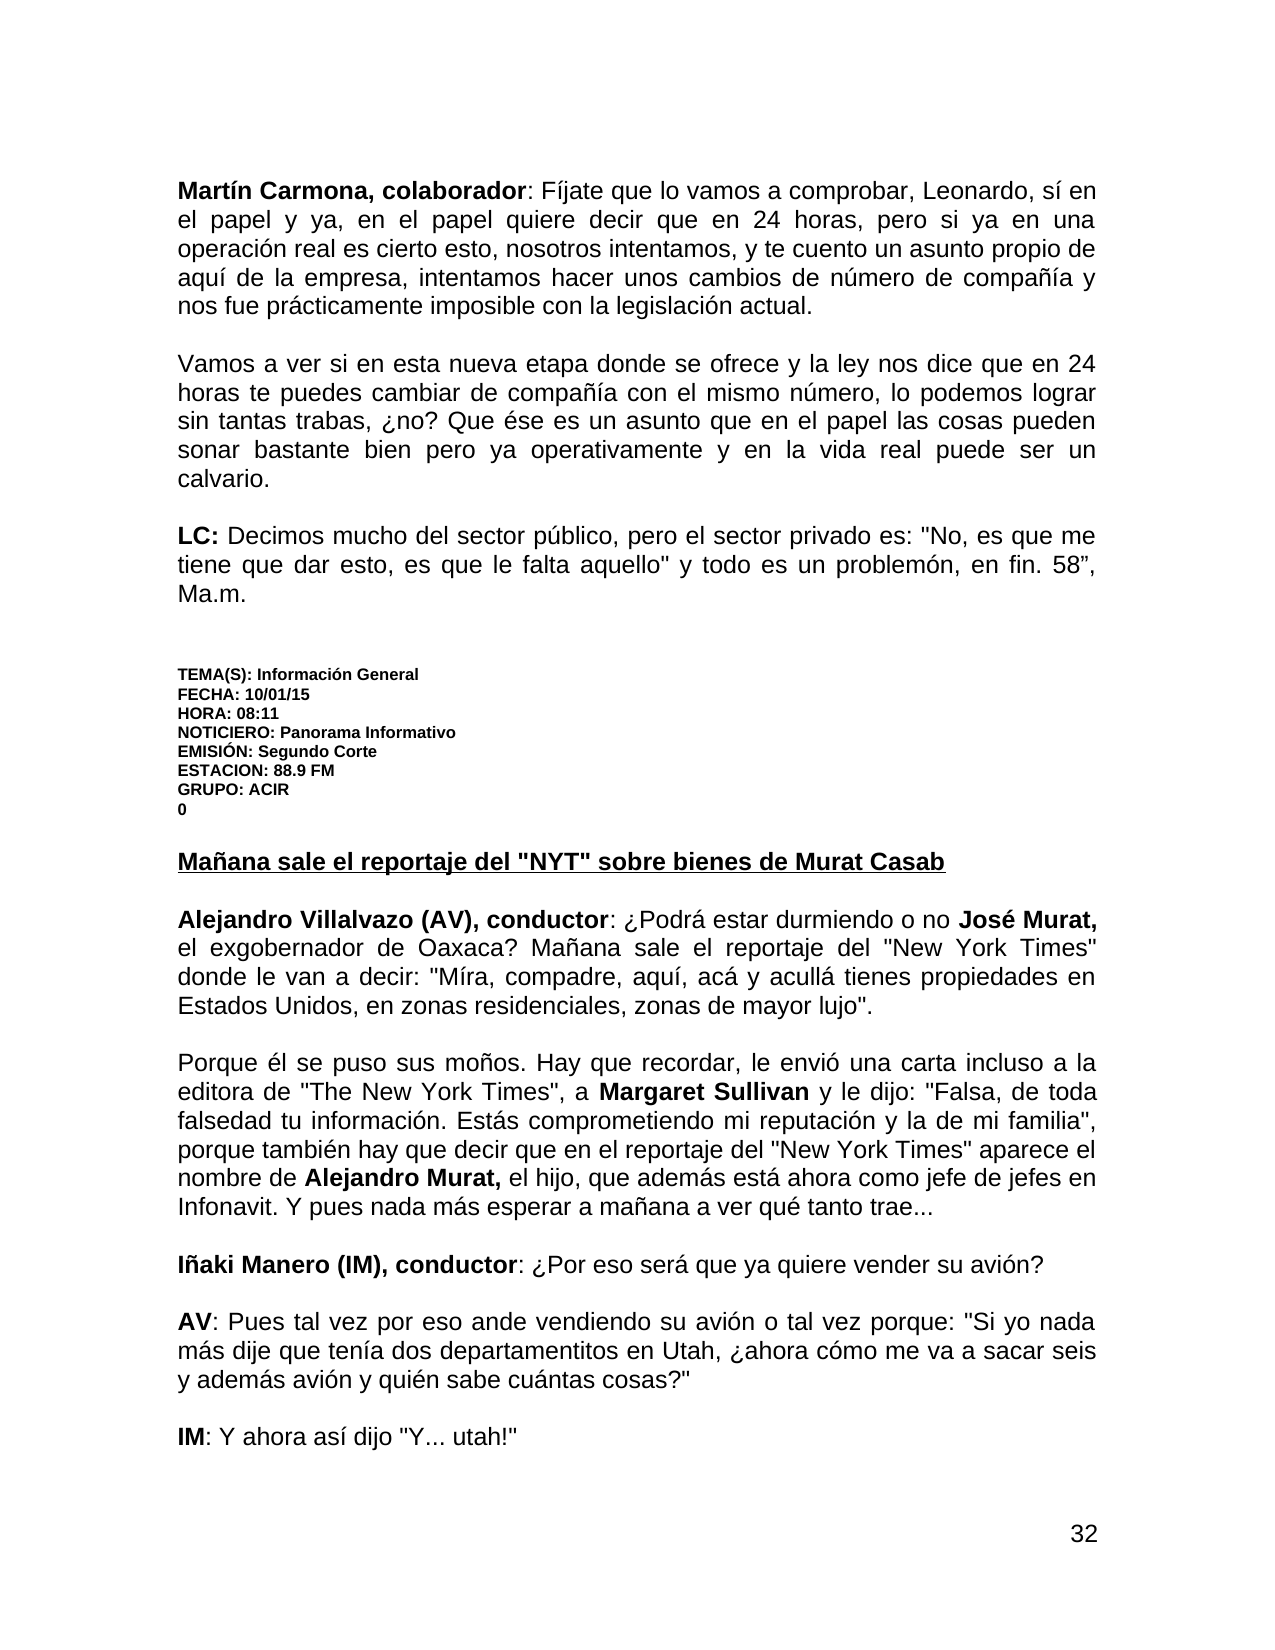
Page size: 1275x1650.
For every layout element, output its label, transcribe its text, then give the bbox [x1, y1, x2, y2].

text Martín Carmona, colaborador: Fíjate que lo vamos a comprobar, Leonardo, sí en el papel y ya, en el papel quiere decir que en 24 horas, pero si ya en una operación real es cierto esto, nosotros intentamos, y te cuento un asunto propio de aquí de la empresa, intentamos hacer unos cambios de número de compañía y nos fue prácticamente imposible con la legislación actual. [177, 176, 1098, 320]
text LC: Decimos mucho del sector público, pero el sector privado es: "No, es que me tiene que dar esto, es que le falta aquello" y todo es un problemón, en fin. 58”, Ma.m. [177, 521, 1098, 608]
text Mañana sale el reportaje del "NYT" sobre bienes de Murat Casab [177, 847, 1098, 876]
text NOTICIERO: Panorama Informativo [177, 723, 1098, 742]
text Vamos a ver si en esta nueva etapa donde se ofrece y la ley nos dice que en 24 horas te puedes cambiar de compañía con el mismo número, lo podemos lograr sin tantas trabas, ¿no? Que ése es un asunto que en el papel las cosas pueden sonar bastante bien pero ya operativamente y en la vida real puede ser un calvario. [177, 349, 1098, 493]
text EMISIÓN: Segundo Corte [177, 742, 1098, 761]
text IM: Y ahora así dijo "Y... utah!" [177, 1422, 1098, 1451]
text TEMA(S): Información General [177, 665, 1098, 684]
text GRUPO: ACIR [177, 780, 1098, 799]
text ESTACION: 88.9 FM [177, 761, 1098, 780]
text HORA: 08:11 [177, 703, 1098, 723]
text Iñaki Manero (IM), conductor: ¿Por eso será que ya quiere vender su avión? [177, 1250, 1098, 1278]
text 0 [177, 799, 1098, 818]
text Alejandro Villalvazo (AV), conductor: ¿Podrá estar durmiendo o no José Murat, el exgobernador de Oaxaca? Mañana sale el reportaje del "New York Times" donde le van a decir: "Míra, compadre, aquí, acá y acullá tienes propiedades en Estados Unidos, en zonas residenciales, zonas de mayor lujo". [177, 905, 1098, 1020]
text AV: Pues tal vez por eso ande vendiendo su avión o tal vez porque: "Si yo nada más dije que tenía dos departamentitos en Utah, ¿ahora cómo me va a sacar seis y además avión y quién sabe cuántas cosas?" [177, 1307, 1098, 1393]
text FECHA: 10/01/15 [177, 684, 1098, 703]
text Porque él se puso sus moños. Hay que recordar, le envió una carta incluso a la editora de "The New York Times", a Margaret Sullivan y le dijo: "Falsa, de toda falsedad tu información. Estás comprometiendo mi reputación y la de mi familia", porque también hay que decir que en el reportaje del "New York Times" aparece el nombre de Alejandro Murat, el hijo, que además está ahora como jefe de jefes en Infonavit. Y pues nada más esperar a mañana a ver qué tanto trae... [177, 1048, 1098, 1221]
